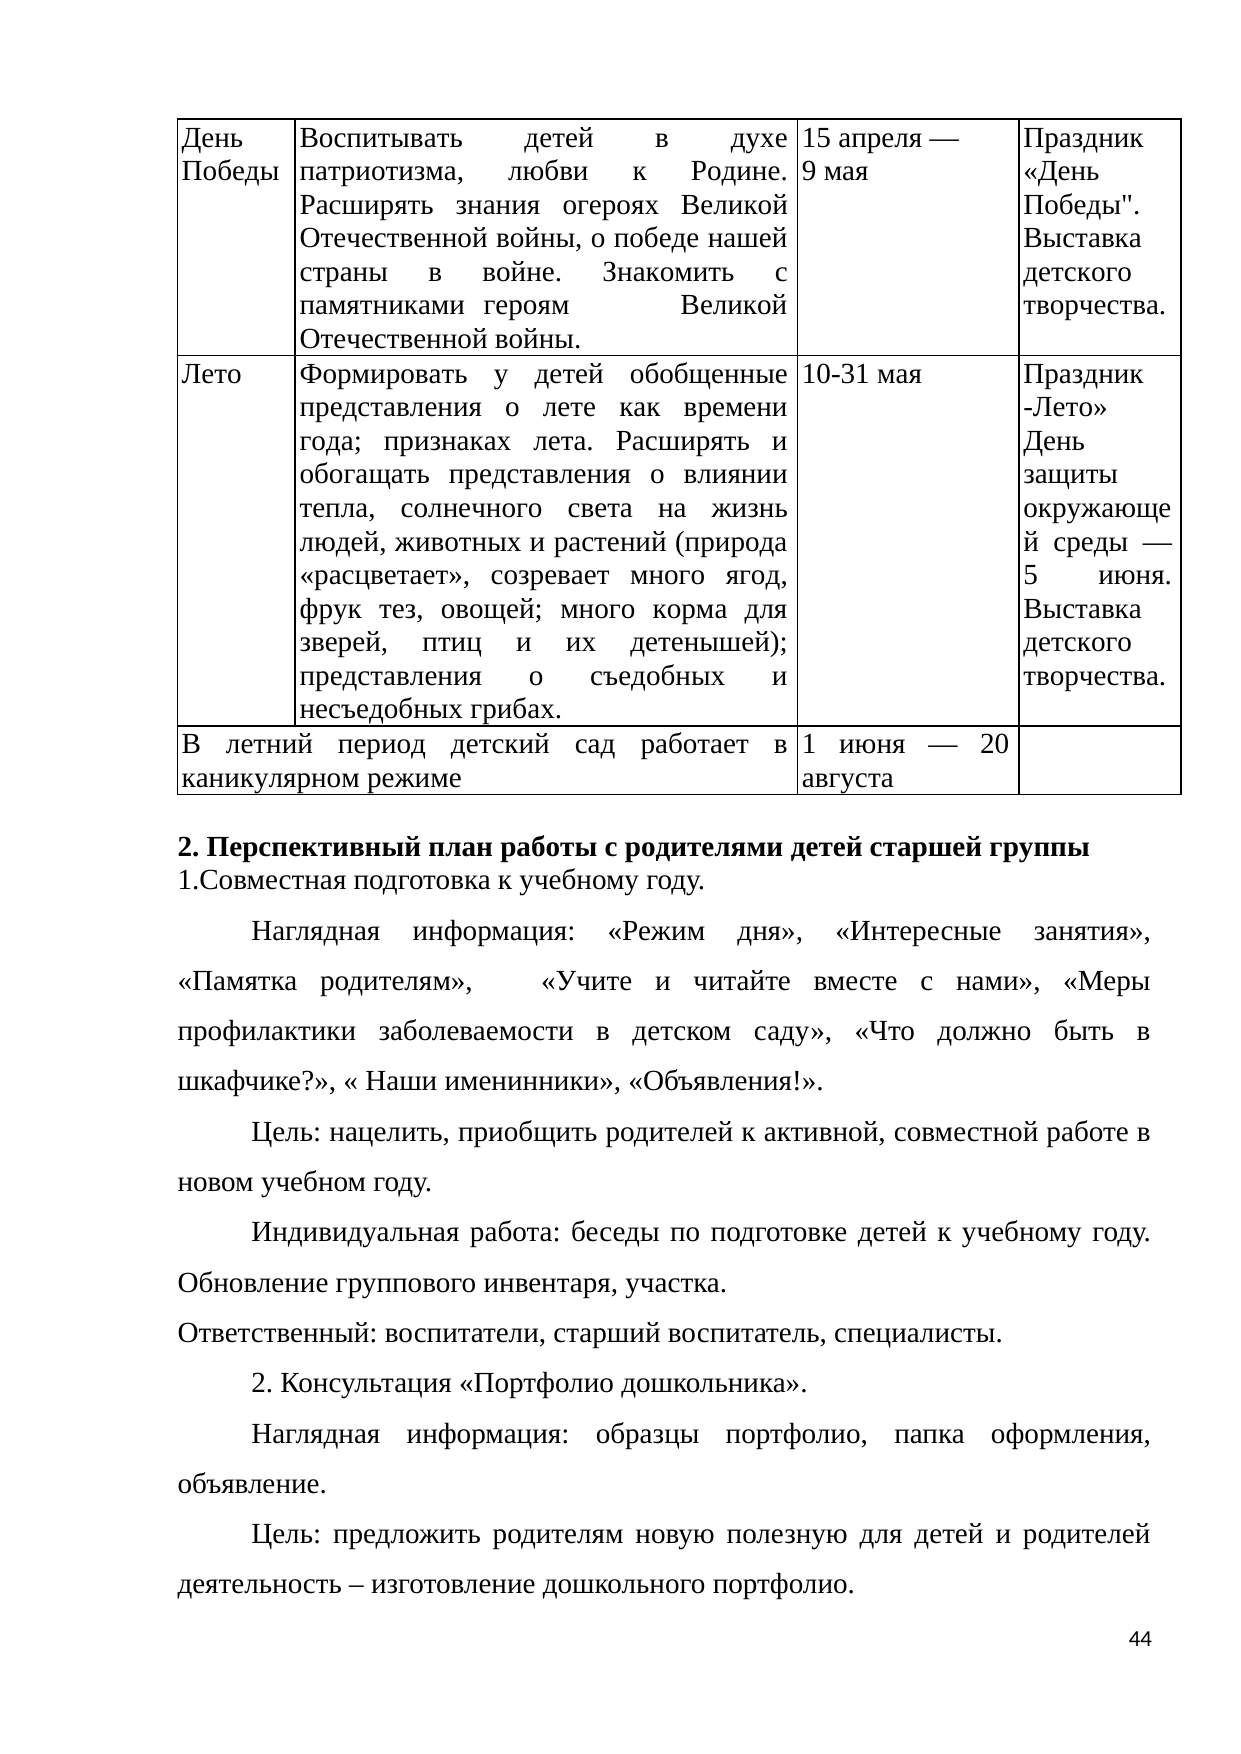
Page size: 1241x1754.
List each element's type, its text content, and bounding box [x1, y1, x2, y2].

text 2. Перспективный план работы с родителями детей старшей группы [177, 829, 1152, 862]
text Наглядная информация: образцы портфолио, папка оформления, объявление. [177, 1416, 1152, 1499]
text Цель: нацелить, приобщить родителей к активной, совместной работе в новом учебном году. [177, 1114, 1152, 1198]
table_cell 1 июня — 20 августа [798, 727, 1018, 794]
table_cell Лето [178, 356, 294, 725]
text Цель: предложить родителям новую полезную для детей и родителей деятельность – изготовление дошкольного портфолио. [177, 1516, 1152, 1600]
text Ответственный: воспитатели, старший воспитатель, специалисты. [177, 1315, 1152, 1349]
table_cell Праздник «День Победы". Выставка детского творчества. [1020, 120, 1180, 354]
table_cell В летний период детский сад работает в каникулярном режиме [178, 727, 797, 794]
text 2. Консультация «Портфолио дошкольника». [177, 1365, 1152, 1399]
table_cell Праздник -Лето» День защиты окружающей среды — 5 июня. Выставка детского творчества. [1020, 356, 1180, 725]
text Индивидуальная работа: беседы по подготовке детей к учебному году. Обновление группового инвентаря, участка. [177, 1214, 1152, 1298]
table_cell [1020, 727, 1180, 794]
table_cell Воспитывать детей в духе патриотизма, любви к Родине. Расширять знания огероях Великой Отечественной войны, о победе нашей страны в войне. Знакомить с памятниками героям Великой Отечественной войны. [296, 120, 797, 354]
table_cell 15 апреля — 9 мая [798, 120, 1018, 354]
text Наглядная информация: «Режим дня», «Интересные занятия», «Памятка родителям», «Учите и читайте вместе с нами», «Меры профилактики заболеваемости в детском саду», «Что должно быть в шкафчике?», « Наши именинники», «Объявления!». [177, 913, 1152, 1097]
table_cell 10-31 мая [798, 356, 1018, 725]
table_cell День Победы [178, 120, 294, 354]
table_cell Формировать у детей обобщенные представления о лете как времени года; признаках лета. Расширять и обогащать представления о влиянии тепла, солнечного света на жизнь людей, животных и растений (природа «расцветает», созревает много ягод, фрук тез, овощей; много корма для зверей, птиц и их детенышей); представления о съедобных и несъедобных грибах. [296, 356, 797, 725]
text 1.Совместная подготовка к учебному году. [177, 862, 1152, 896]
